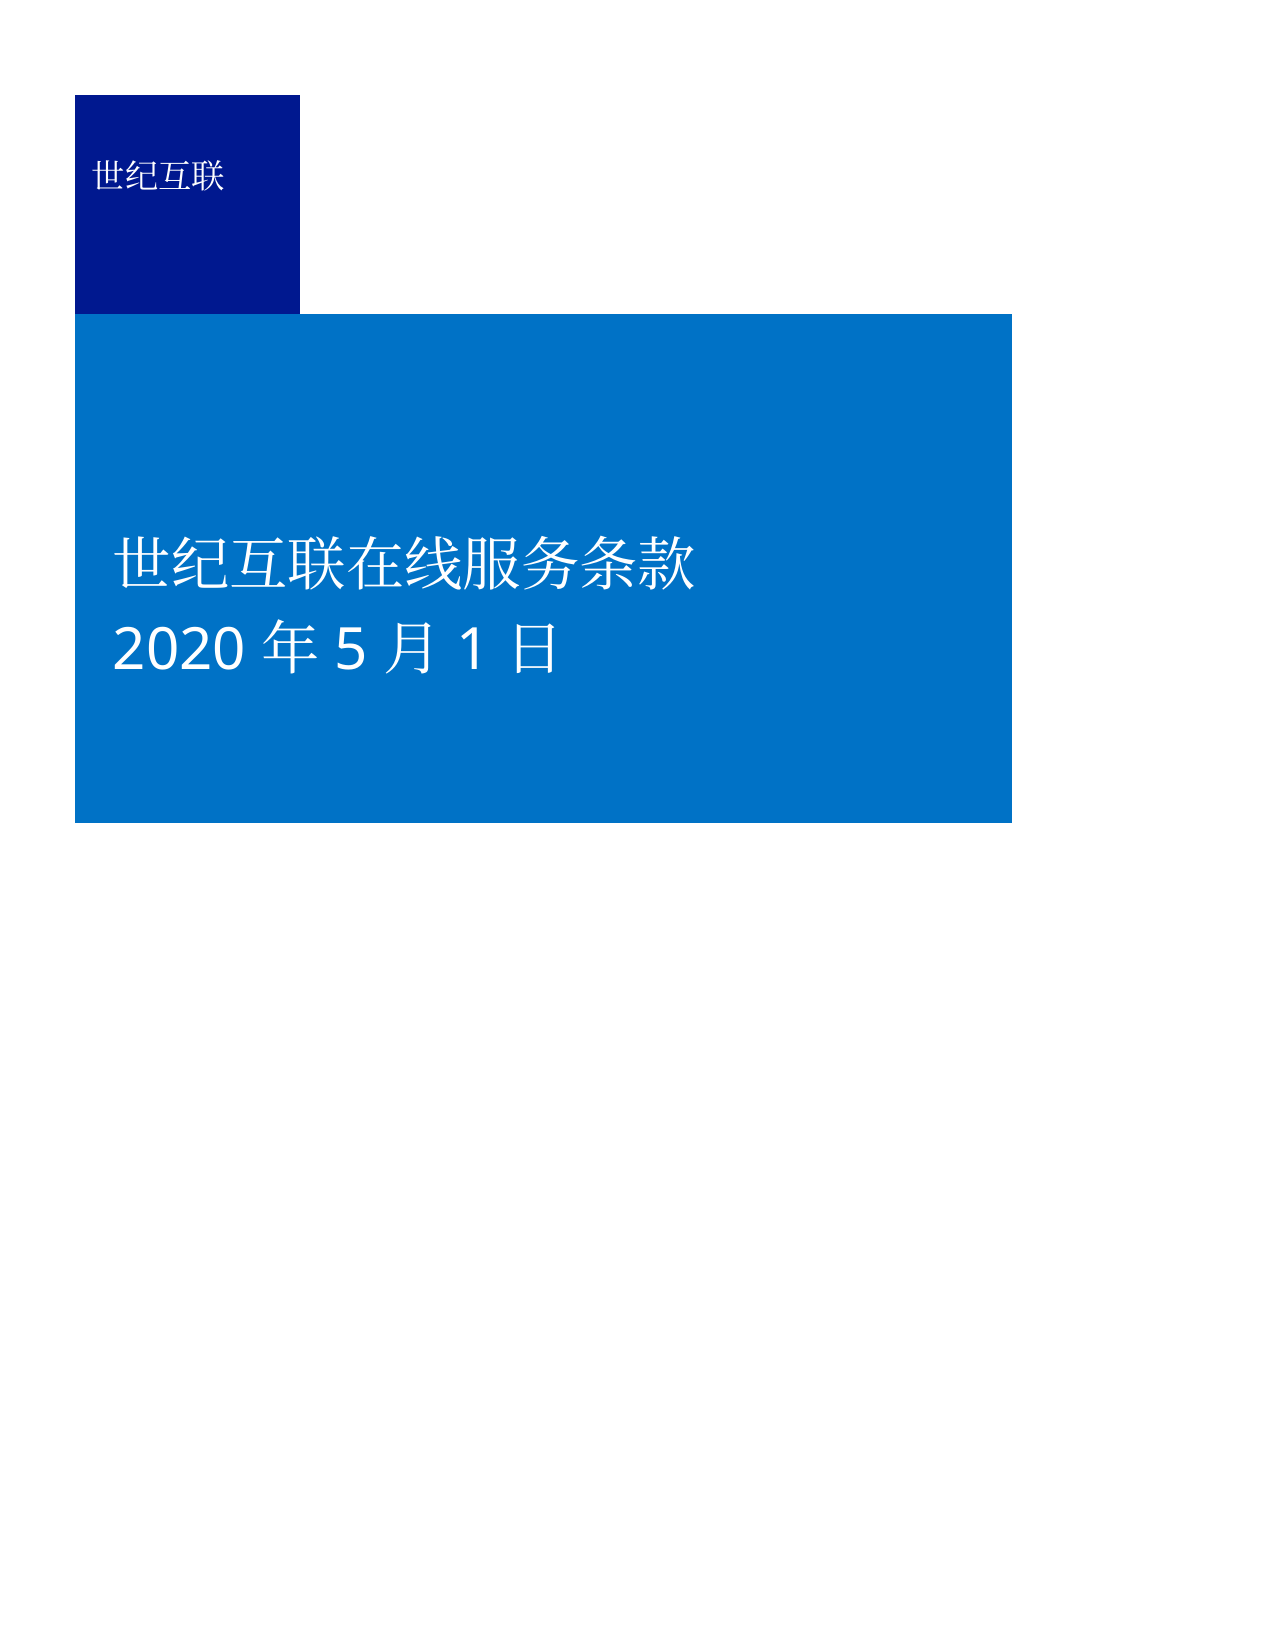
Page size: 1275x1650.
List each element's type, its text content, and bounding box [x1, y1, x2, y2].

list 世纪互联 [75, 150, 300, 198]
list 世纪互联在线服务条款 [75, 519, 1012, 602]
list 2020 年 5 月 1 日 [75, 602, 1012, 687]
